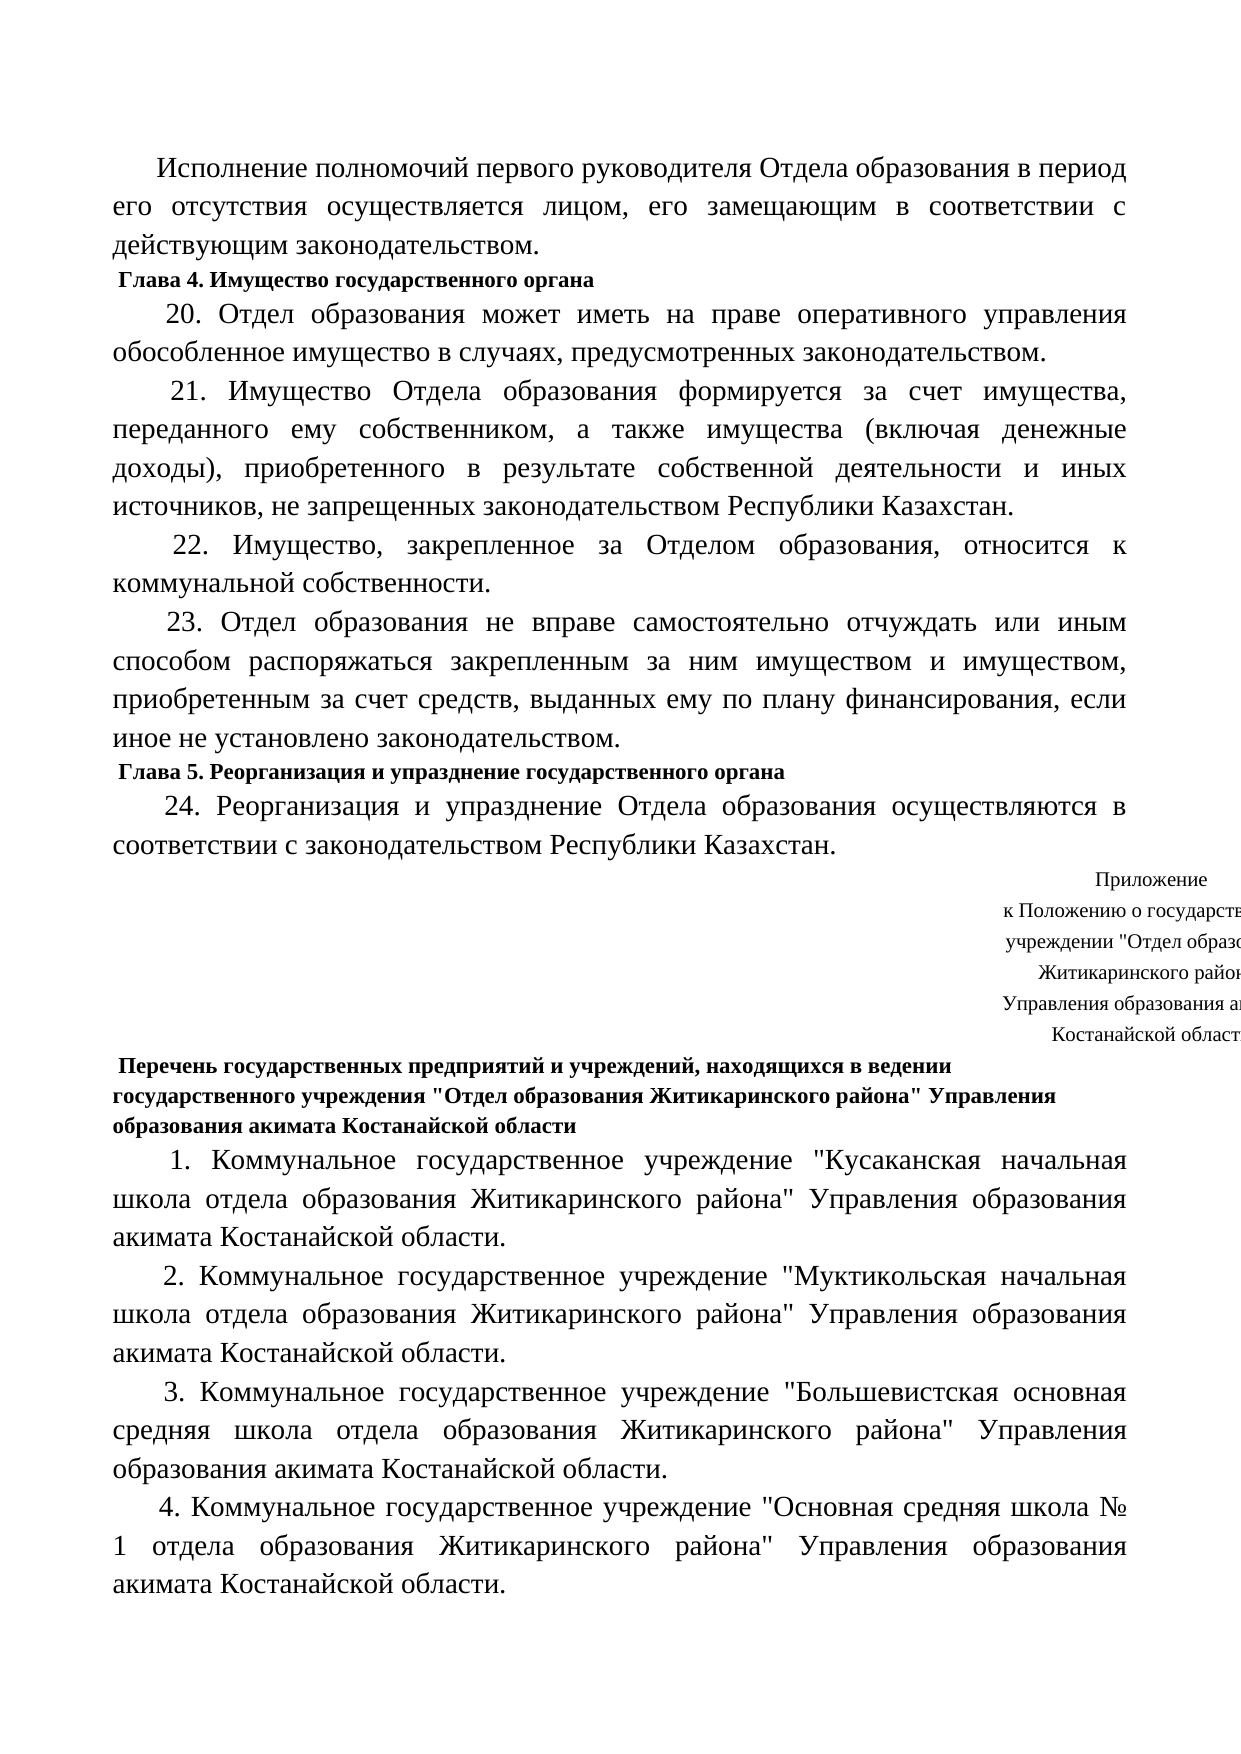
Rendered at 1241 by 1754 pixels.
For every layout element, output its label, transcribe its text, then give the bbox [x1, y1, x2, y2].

text Глава 5. Реорганизация и упразднение государственного органа [112, 758, 1128, 785]
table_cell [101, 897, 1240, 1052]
text 4. Коммунальное государственное учреждение "Основная средняя школа № 1 отдела образования Житикаринского района" Управления образования акимата Костанайской области. [112, 1489, 1128, 1600]
text 21. Имущество Отдела образования формируется за счет имущества, переданного ему собственником, а также имущества (включая денежные доходы), приобретенного в результате собственной деятельности и иных источников, не запрещенных законодательством Республики Казахстан. [112, 373, 1128, 522]
text Глава 4. Имущество государственного органа [112, 266, 1128, 292]
text Перечень государственных предприятий и учреждений, находящихся в ведении государственного учреждения "Отдел образования Житикаринского района" Управления образования акимата Костанайской области [112, 1052, 1128, 1139]
text 1. Коммунальное государственное учреждение "Кусаканская начальная школа отдела образования Житикаринского района" Управления образования акимата Костанайской области. [112, 1142, 1128, 1253]
text 3. Коммунальное государственное учреждение "Большевистская основная средняя школа отдела образования Житикаринского района" Управления образования акимата Костанайской области. [112, 1374, 1128, 1484]
text 2. Коммунальное государственное учреждение "Муктикольская начальная школа отдела образования Житикаринского района" Управления образования акимата Костанайской области. [112, 1258, 1128, 1369]
text 22. Имущество, закрепленное за Отделом образования, относится к коммунальной собственности. [112, 527, 1128, 599]
text 23. Отдел образования не вправе самостоятельно отчуждать или иным способом распоряжаться закрепленным за ним имуществом и имуществом, приобретенным за счет средств, выданных ему по плану финансирования, если иное не установлено законодательством. [112, 604, 1128, 753]
text 24. Реорганизация и упразднение Отдела образования осуществляются в соответствии с законодательством Республики Казахстан. [112, 788, 1128, 861]
text 20. Отдел образования может иметь на праве оперативного управления обособленное имущество в случаях, предусмотренных законодательством. [112, 296, 1128, 368]
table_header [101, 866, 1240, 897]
text Исполнение полномочий первого руководителя Отдела образования в период его отсутствия осуществляется лицом, его замещающим в соответствии с действующим законодательством. [112, 150, 1128, 261]
